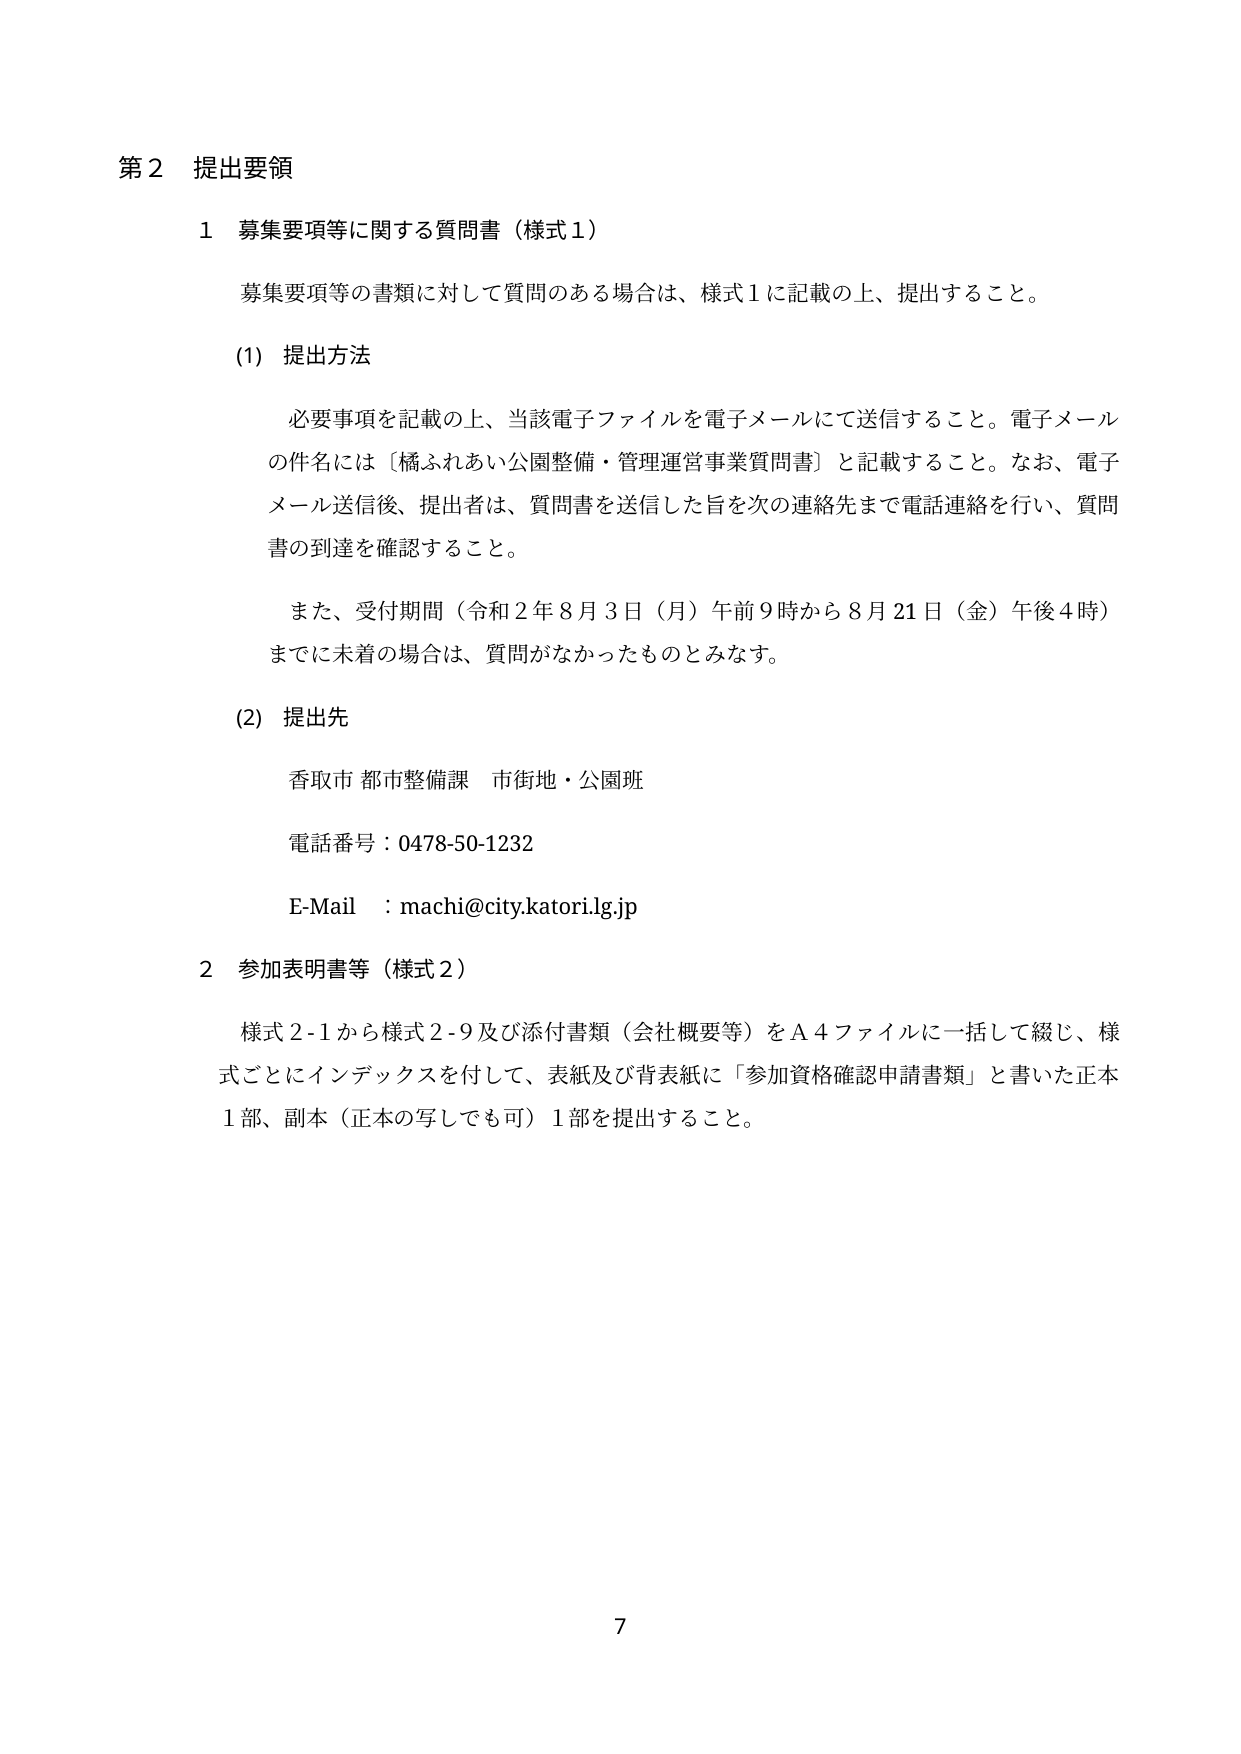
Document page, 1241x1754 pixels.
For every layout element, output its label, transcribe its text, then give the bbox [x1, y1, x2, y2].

text 様式２-１から様式２-９及び添付書類（会社概要等）をＡ４ファイルに一括して綴じ、様式ごとにインデックスを付して、表紙及び背表紙に「参加資格確認申請書類」と書いた正本１部、副本（正本の写しでも可）１部を提出すること。 [219, 1012, 1122, 1136]
text 電話番号：0478-50-1232 [267, 823, 1122, 861]
subtitle 募集要項等に関する質問書（様式１） [195, 210, 1122, 247]
text 必要事項を記載の上、当該電子ファイルを電子メールにて送信すること。電子メールの件名には〔橘ふれあい公園整備・管理運営事業質問書〕と記載すること。なお、電子メール送信後、提出者は、質問書を送信した旨を次の連絡先まで電話連絡を行い、質問書の到達を確認すること。 [267, 399, 1122, 566]
text 募集要項等の書類に対して質問のある場合は、様式１に記載の上、提出すること。 [219, 273, 1122, 310]
subtitle 提出要領 [118, 148, 1122, 186]
subtitle 提出先 [236, 697, 1122, 735]
text 香取市 都市整備課 市街地・公園班 [267, 760, 1122, 798]
subtitle 提出方法 [236, 336, 1122, 373]
subtitle 参加表明書等（様式２） [195, 949, 1122, 987]
text また、受付期間（令和２年８月３日（月）午前９時から８月21日（金）午後４時）までに未着の場合は、質問がなかったものとみなす。 [267, 591, 1122, 672]
text E-Mail ：machi@city.katori.lg.jp [267, 886, 1122, 924]
